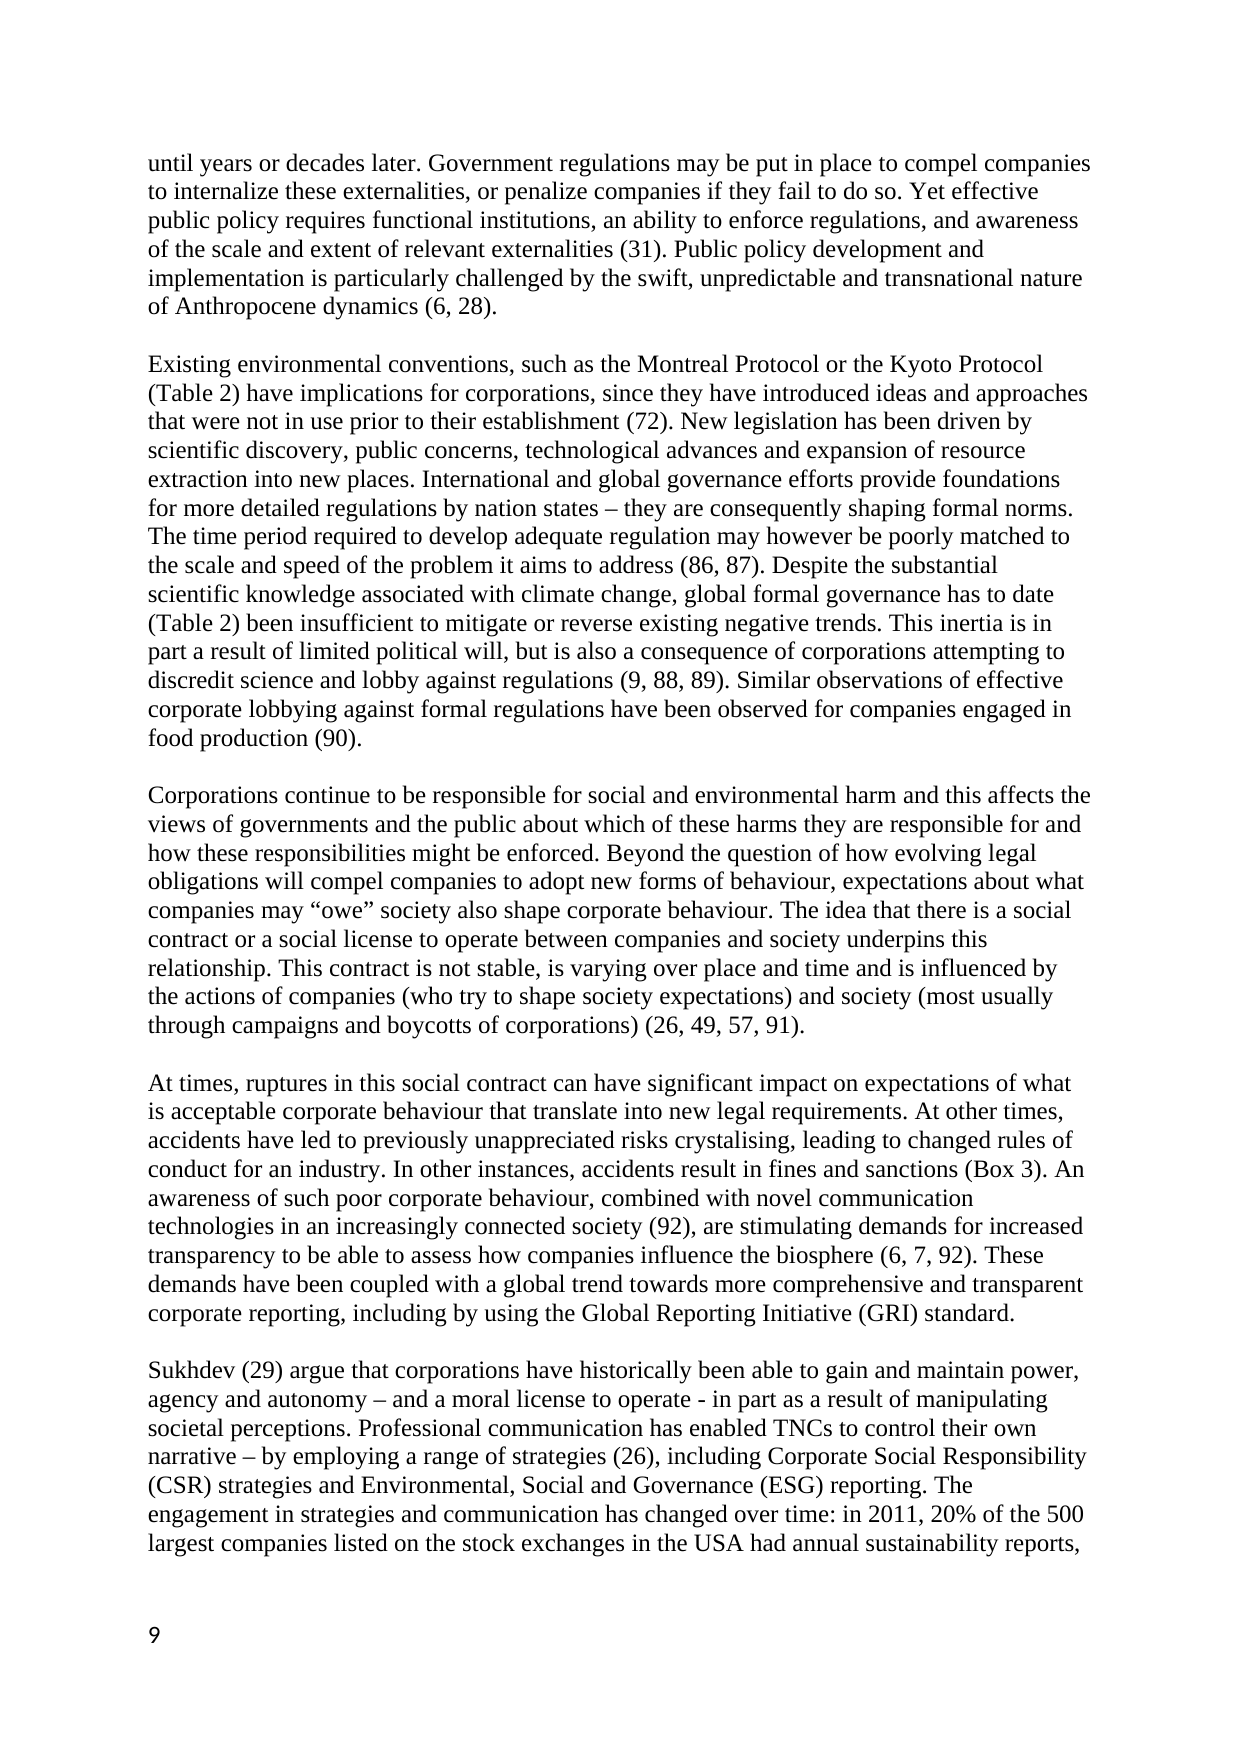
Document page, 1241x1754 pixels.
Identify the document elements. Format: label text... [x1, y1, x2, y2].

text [148, 148, 1093, 320]
text Existing environmental conventions, such as the Montreal Protocol or the Kyoto Protocol (Table 2) have implications for corporations, since they have introduced ideas and approaches that were not in use prior to their establishment (72). New legislation has been driven by scientific discovery, public concerns, technological advances and expansion of resource extraction into new places. International and global governance efforts provide foundations for more detailed regulations by nation states – they are consequently shaping formal norms. The time period required to develop adequate regulation may however be poorly matched to the scale and speed of the problem it aims to address (86, 87). Despite the substantial scientific knowledge associated with climate change, global formal governance has to date (Table 2) been insufficient to mitigate or reverse existing negative trends. This inertia is in part a result of limited political will, but is also a consequence of corporations attempting to discredit science and lobby against regulations (9, 88, 89). Similar observations of effective corporate lobbying against formal regulations have been observed for companies engaged in food production (90). [148, 349, 1093, 751]
text At times, ruptures in this social contract can have significant impact on expectations of what is acceptable corporate behaviour that translate into new legal requirements. At other times, accidents have led to previously unappreciated risks crystalising, leading to changed rules of conduct for an industry. In other instances, accidents result in fines and sanctions (Box 3). An awareness of such poor corporate behaviour, combined with novel communication technologies in an increasingly connected society (92), are stimulating demands for increased transparency to be able to assess how companies influence the biosphere (6, 7, 92). These demands have been coupled with a global trend towards more comprehensive and transparent corporate reporting, including by using the Global Reporting Initiative (GRI) standard. [148, 1068, 1093, 1326]
text Corporations continue to be responsible for social and environmental harm and this affects the views of governments and the public about which of these harms they are responsible for and how these responsibilities might be enforced. Beyond the question of how evolving legal obligations will compel companies to adopt new forms of behaviour, expectations about what companies may “owe” society also shape corporate behaviour. The idea that there is a social contract or a social license to operate between companies and society underpins this relationship. This contract is not stable, is varying over place and time and is influenced by the actions of companies (who try to shape society expectations) and society (most usually through campaigns and boycotts of corporations) (26, 49, 57, 91). [148, 780, 1093, 1039]
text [148, 1355, 1093, 1556]
